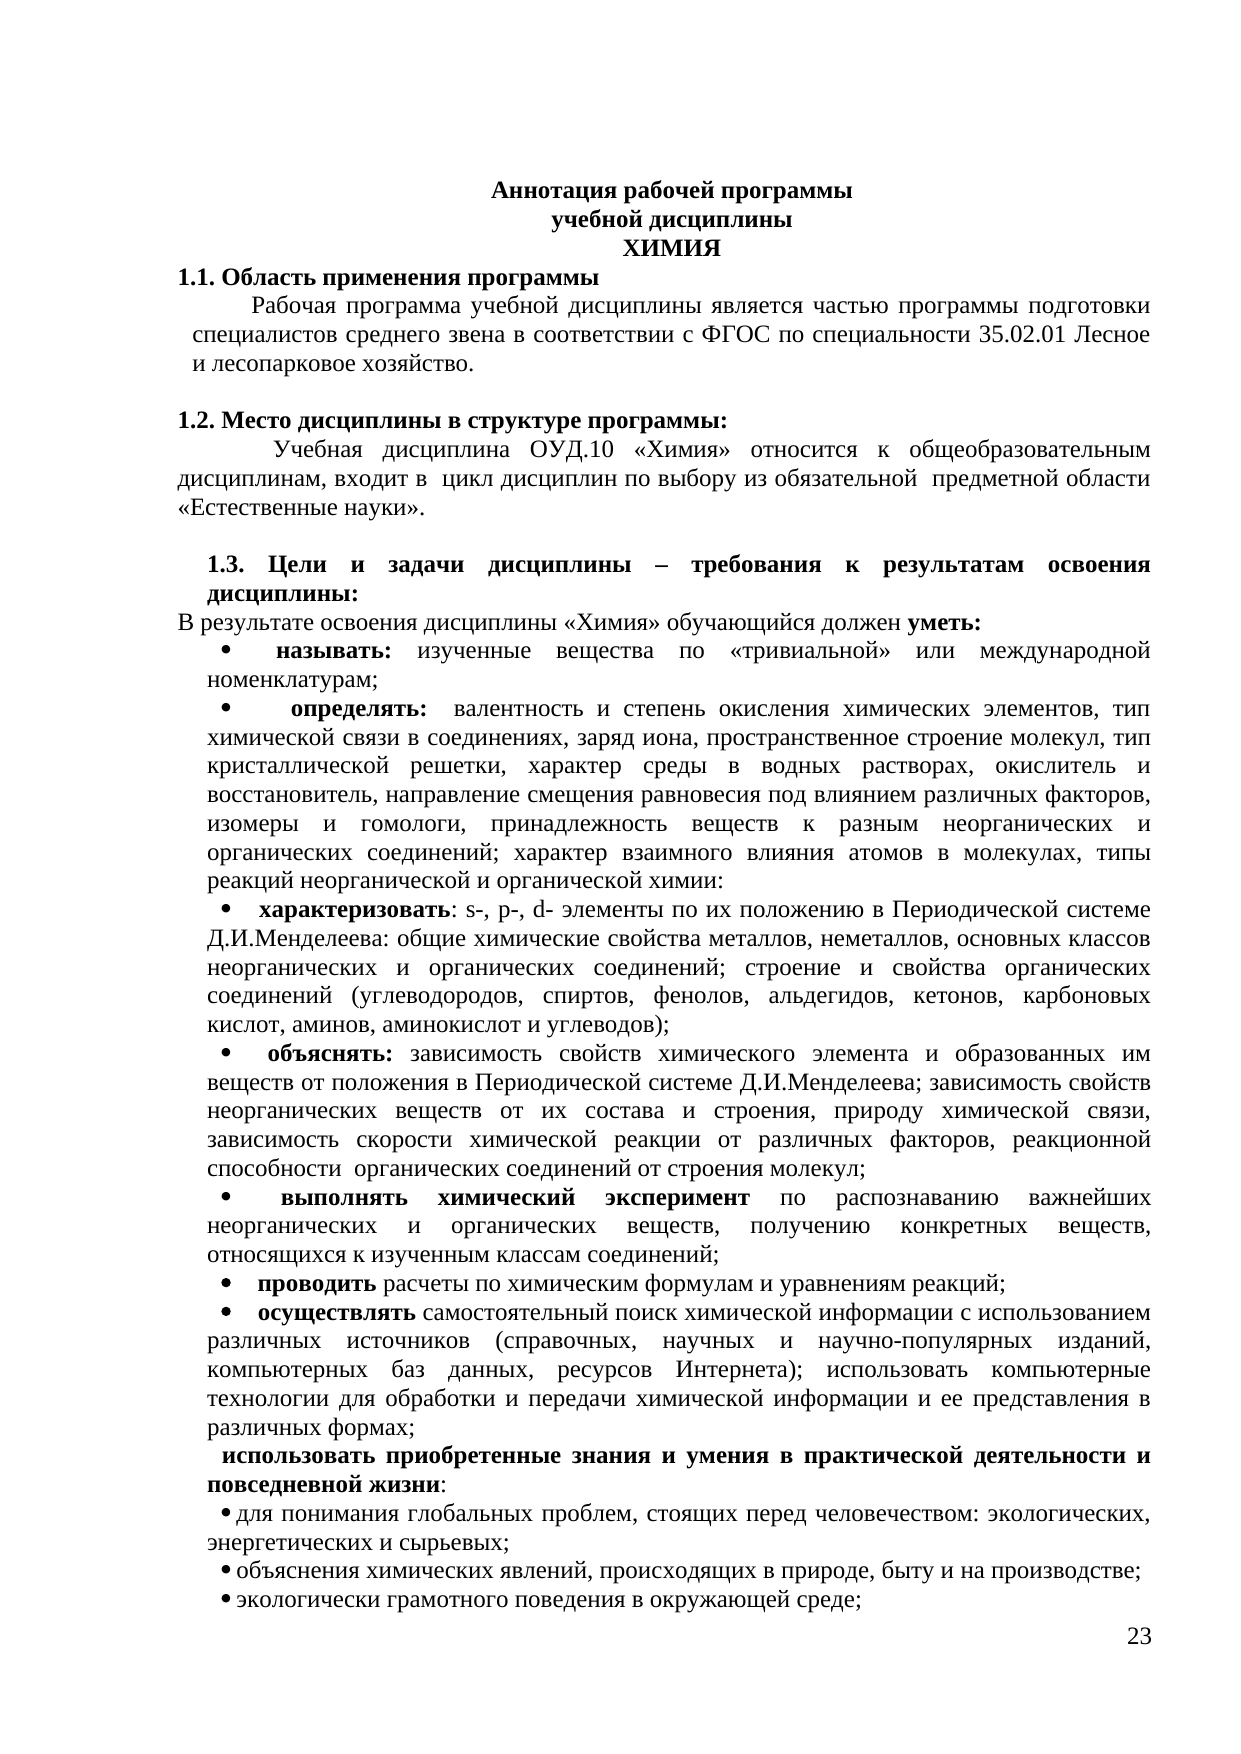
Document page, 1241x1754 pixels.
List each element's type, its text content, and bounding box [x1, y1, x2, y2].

list осуществлять самостоятельный поиск химической информации с использованием различных источников (справочных, научных и научно-популярных изданий, компьютерных баз данных, ресурсов Интернета); использовать компьютерные технологии для обработки и передачи химической информации и ее представления в различных формах; [207, 1297, 1152, 1441]
text 1.2. Место дисциплины в структуре программы: [177, 406, 1171, 434]
text учебной дисциплины [192, 204, 1152, 233]
text В результате освоения дисциплины «Химия» обучающийся должен уметь: [177, 607, 1152, 636]
list определять: валентность и степень окисления химических элементов, тип химической связи в соединениях, заряд иона, пространственное строение молекул, тип кристаллической решетки, характер среды в водных растворах, окислитель и восстановитель, направление смещения равновесия под влиянием различных факторов, изомеры и гомологи, принадлежность веществ к разным неорганических и органических соединений; характер взаимного влияния атомов в молекулах, типы реакций неорганической и органической химии: [207, 693, 1152, 894]
text ХИМИЯ [192, 233, 1152, 262]
text Рабочая программа учебной дисциплины является частью программы подготовки специалистов среднего звена в соответствии с ФГОС по специальности 35.02.01 Лесное и лесопарковое хозяйство. [192, 291, 1152, 377]
text Учебная дисциплина ОУД.10 «Химия» относится к общеобразовательным дисциплинам, входит в цикл дисциплин по выбору из обязательной предметной области «Естественные науки». [177, 434, 1152, 521]
text Аннотация рабочей программы [192, 176, 1152, 204]
list называть: изученные вещества по «тривиальной» или международной номенклатурам; [207, 636, 1152, 693]
list выполнять химический эксперимент по распознаванию важнейших неорганических и органических веществ, получению конкретных веществ, относящихся к изученным классам соединений; [207, 1182, 1152, 1268]
text 1.1. Область применения программы [177, 262, 1171, 291]
text использовать приобретенные знания и умения в практической деятельности и повседневной жизни: [207, 1441, 1152, 1498]
list для понимания глобальных проблем, стоящих перед человечеством: экологических, энергетических и сырьевых; [207, 1498, 1152, 1556]
list экологически грамотного поведения в окружающей среде; [207, 1584, 1152, 1613]
list объяснения химических явлений, происходящих в природе, быту и на производстве; [207, 1556, 1152, 1584]
list объяснять: зависимость свойств химического элемента и образованных им веществ от положения в Периодической системе Д.И.Менделеева; зависимость свойств неорганических веществ от их состава и строения, природу химической связи, зависимость скорости химической реакции от различных факторов, реакционной способности органических соединений от строения молекул; [207, 1038, 1152, 1182]
text 1.3. Цели и задачи дисциплины – требования к результатам освоения дисциплины: [207, 549, 1152, 607]
list проводить расчеты по химическим формулам и уравнениям реакций; [207, 1268, 1152, 1297]
list характеризовать: s-, p-, d- элементы по их положению в Периодической системе Д.И.Менделеева: общие химические свойства металлов, неметаллов, основных классов неорганических и органических соединений; строение и свойства органических соединений (углеводородов, спиртов, фенолов, альдегидов, кетонов, карбоновых кислот, аминов, аминокислот и углеводов); [207, 894, 1152, 1038]
